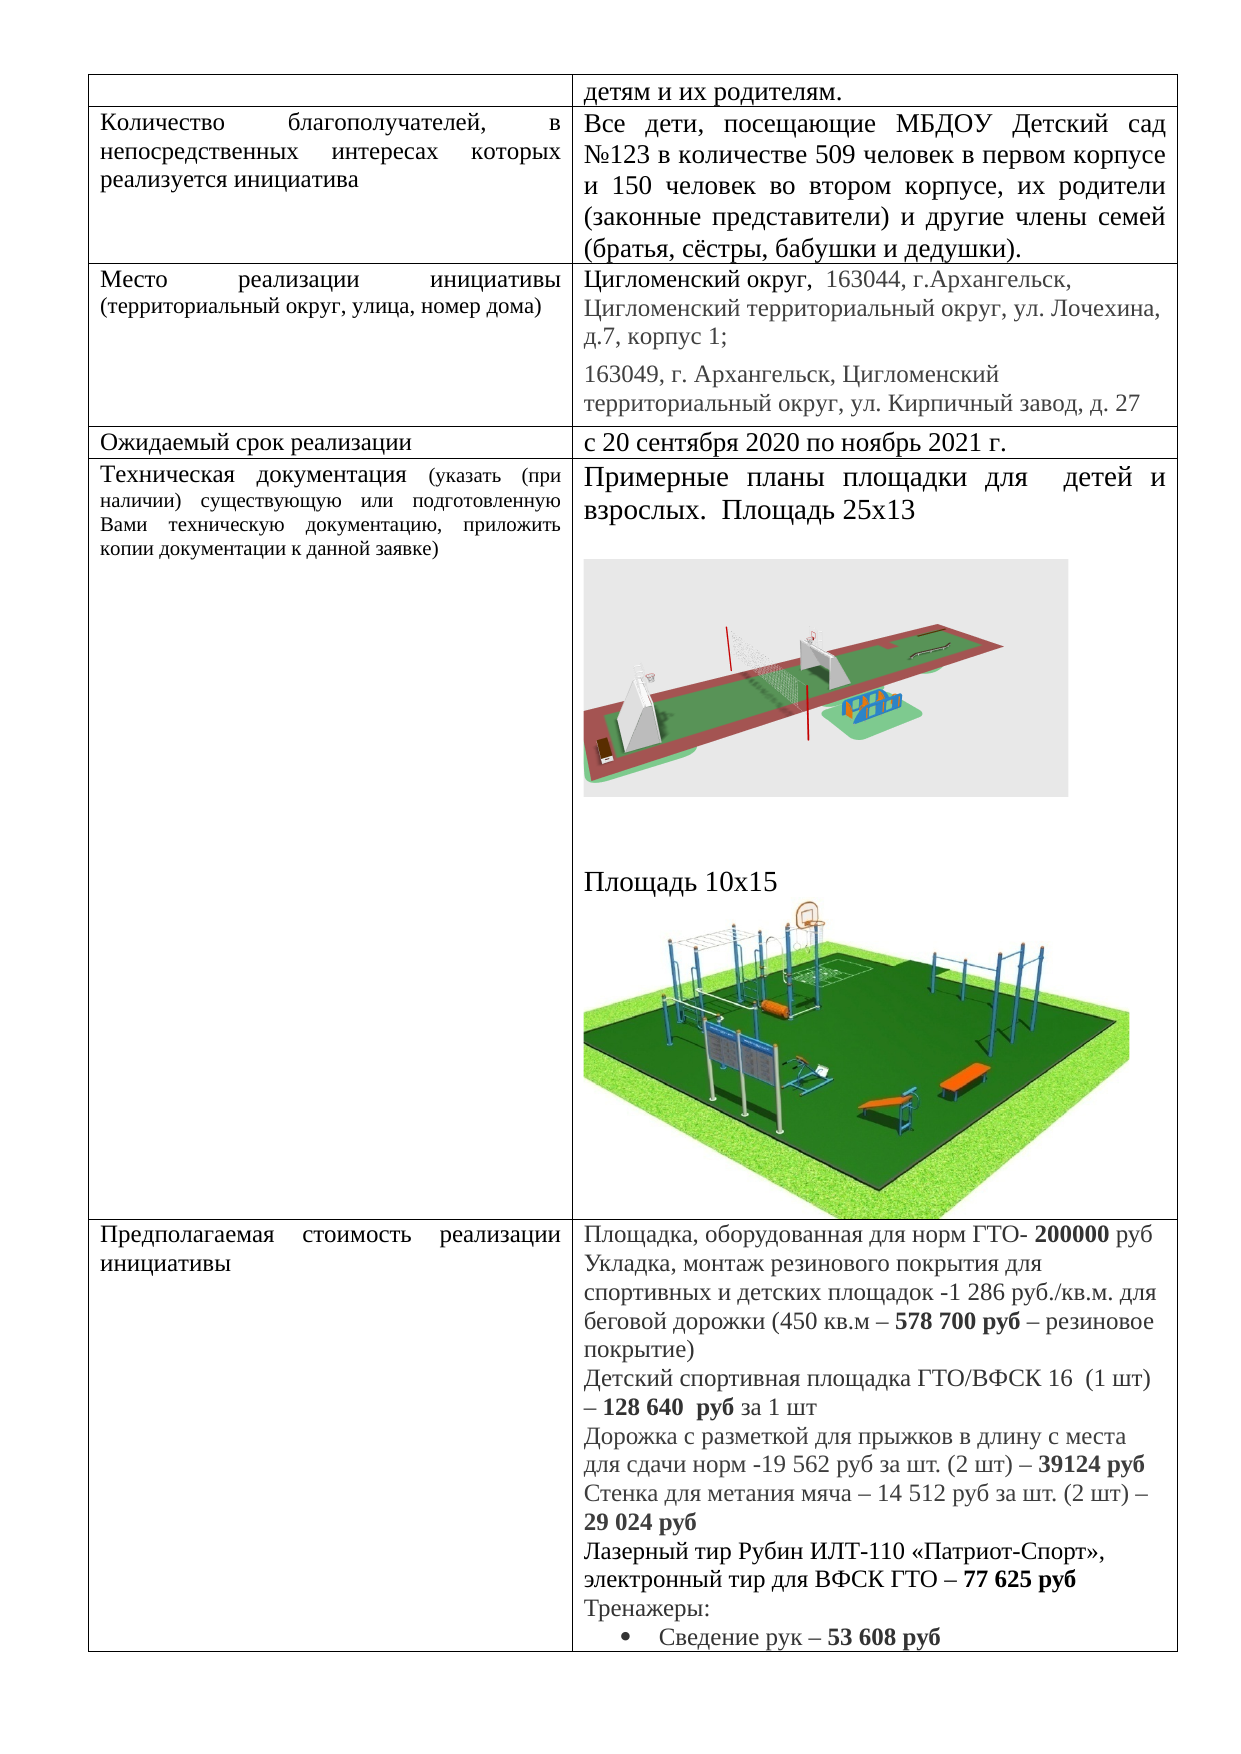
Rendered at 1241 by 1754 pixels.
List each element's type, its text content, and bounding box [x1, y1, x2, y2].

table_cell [89, 1220, 572, 1651]
table_cell Ожидаемый срок реализации [89, 427, 572, 458]
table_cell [89, 75, 572, 106]
table_cell Место реализации инициативы (территориальный округ, улица, номер дома) [89, 264, 572, 426]
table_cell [573, 75, 1177, 106]
table_cell Цигломенский округ, 163044, г.Архангельск, Цигломенский территориальный округ, ул. Лочехина, д.7, корпус 1; 163049, г. Архангельск, Цигломенский территориальный округ, ул. Кирпичный завод, д. 27 [573, 264, 1177, 426]
table_cell с 20 сентября 2020 по ноябрь 2021 г. [573, 427, 1177, 458]
picture [583, 559, 1069, 797]
picture [583, 897, 1130, 1219]
table_cell Техническая документация (указать (при наличии) существующую или подготовленную Вами техническую документацию, приложить копии документации к данной заявке) [89, 459, 572, 1218]
table_cell Все дети, посещающие МБДОУ Детский сад №123 в количестве 509 человек в первом корпусе и 150 человек во втором корпусе, их родители (законные представители) и другие члены семей (братья, сёстры, бабушки и дедушки). [573, 107, 1177, 263]
table_cell Примерные планы площадки для детей и взрослых. Площадь 25х13 Площадь 10х15 [573, 459, 1177, 1218]
table_cell Количество благополучателей, в непосредственных интересах которых реализуется инициатива [89, 107, 572, 263]
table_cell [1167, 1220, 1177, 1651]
